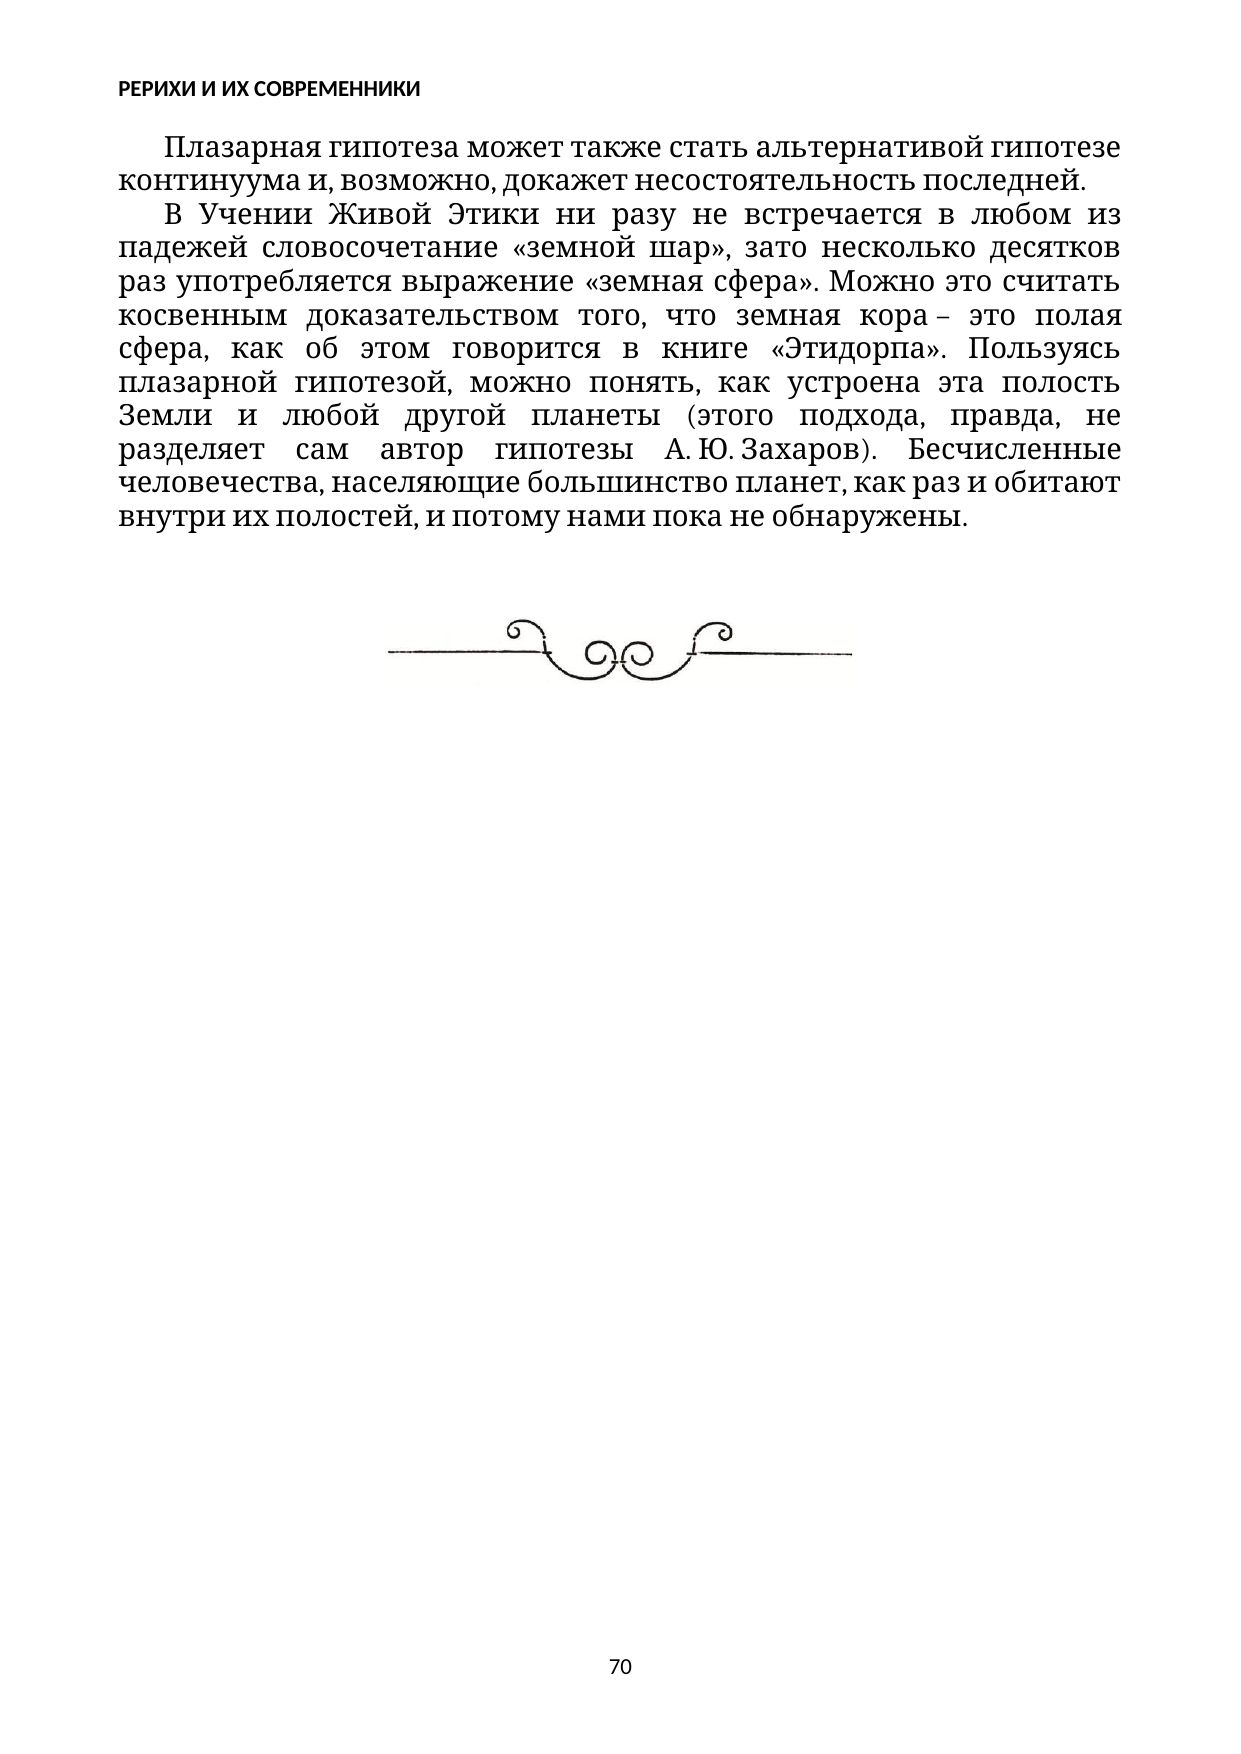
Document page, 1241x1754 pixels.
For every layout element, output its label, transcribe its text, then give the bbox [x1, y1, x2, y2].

text В Учении Живой Этики ни разу не встречается в любом из падежей словосочетание «земной шар», зато несколько десятков раз употребляется выражение «земная сфера». Можно это считать косвенным доказательством того, что земная кора – это полая сфера, как об этом говорится в книге «Этидорпа». Пользуясь плазарной гипотезой, можно понять, как устроена эта полость Земли и любой другой планеты (этого подхода, правда, не разделяет сам автор гипотезы А. Ю. Захаров). Бесчисленные человечества, населяющие большинство планет, как раз и обитают внутри их полостей, и потому нами пока не обнаружены. [118, 198, 1122, 533]
text Плазарная гипотеза может также стать альтернативой гипотезе континуума и, возможно, докажет несостоятельность последней. [118, 131, 1122, 198]
picture [384, 617, 856, 687]
